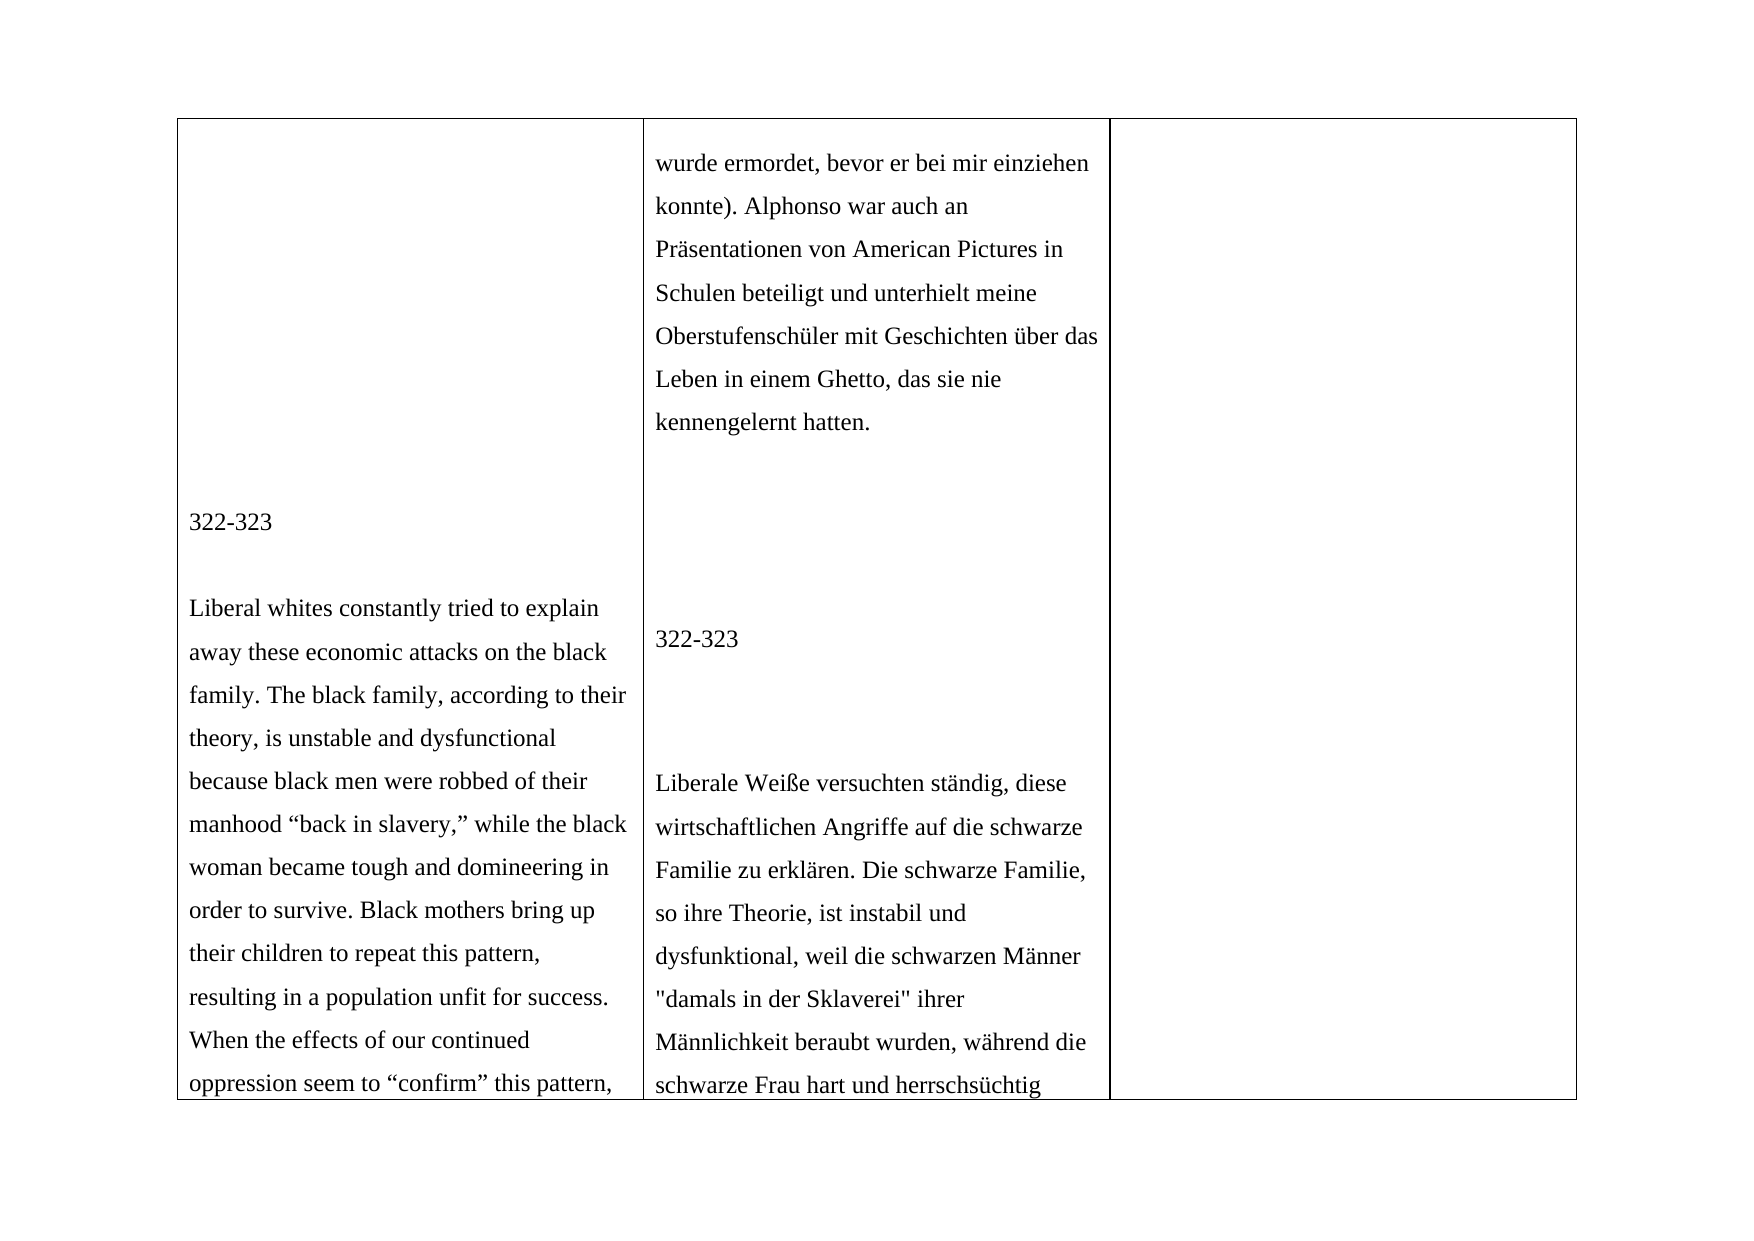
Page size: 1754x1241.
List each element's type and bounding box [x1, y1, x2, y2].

table_header [178, 119, 643, 1099]
table_header [644, 119, 1109, 1099]
table_header [1111, 119, 1576, 1099]
